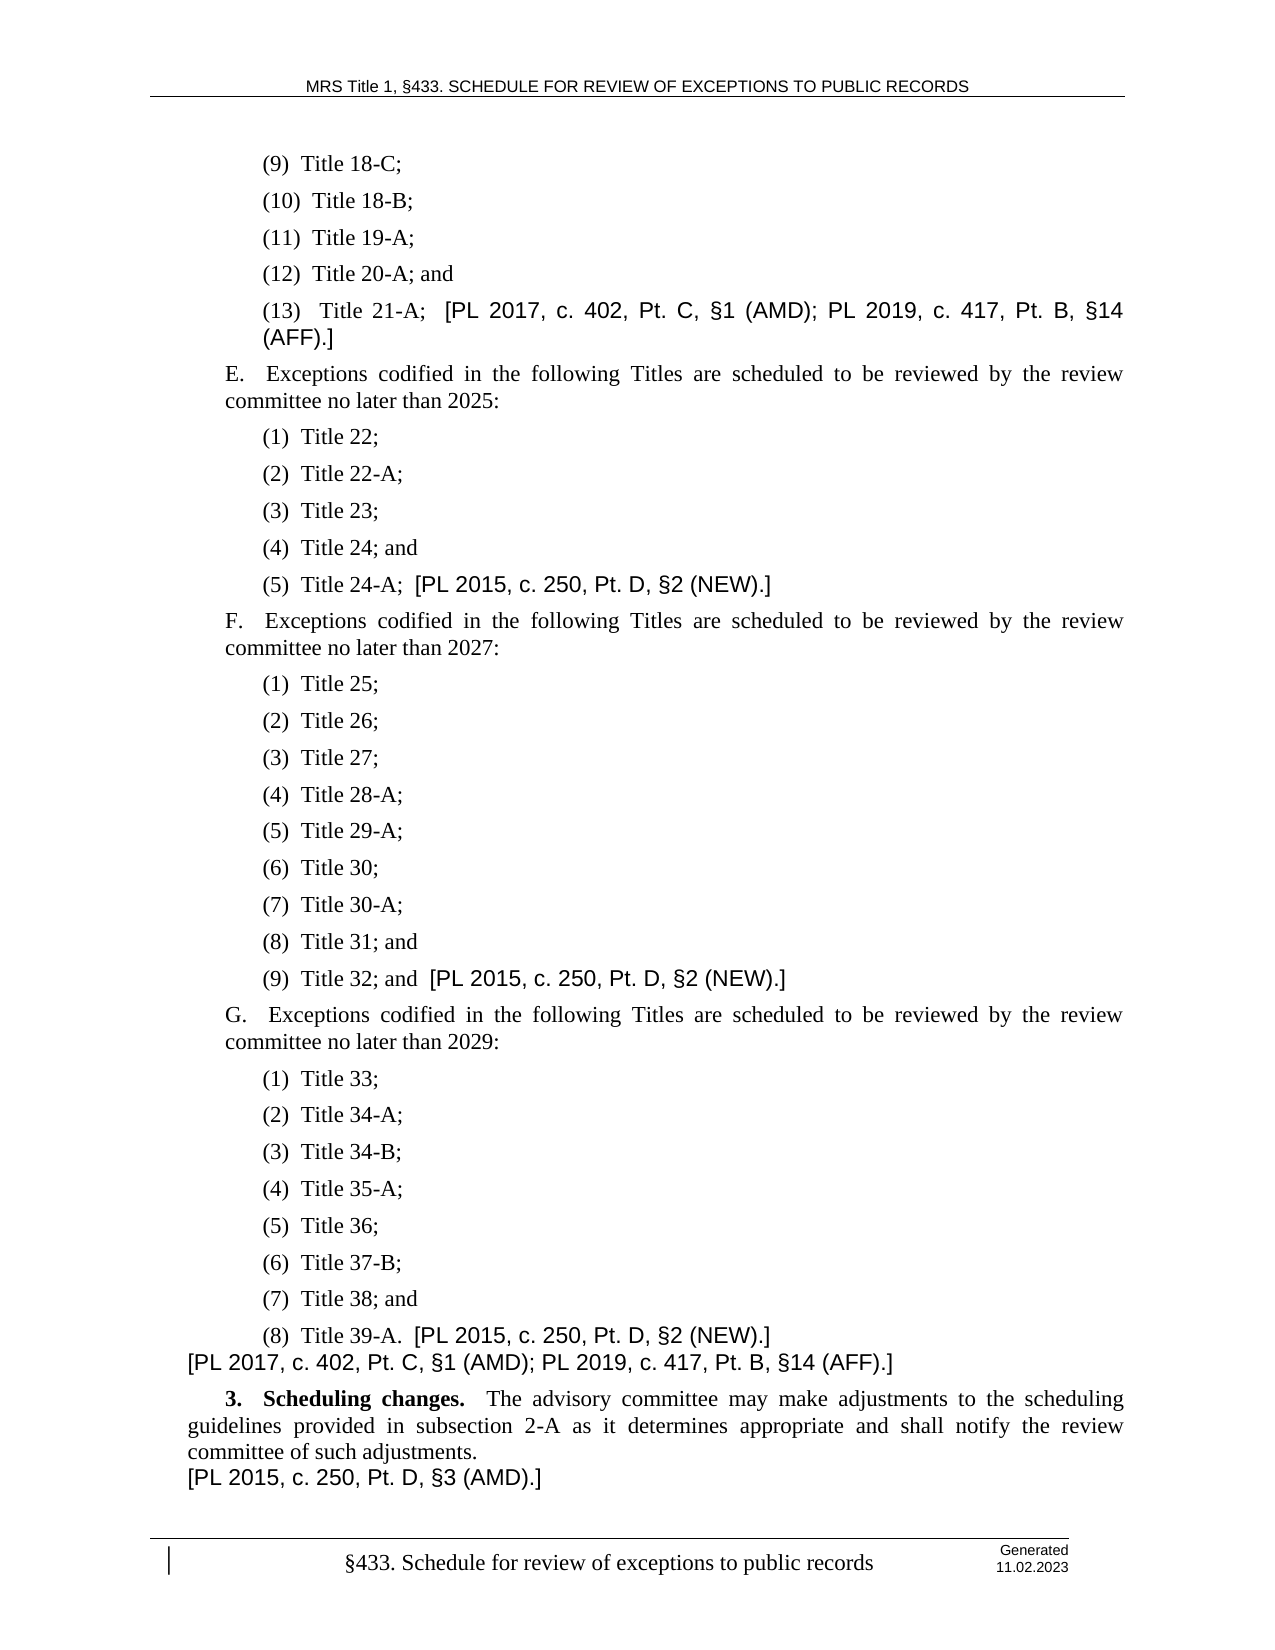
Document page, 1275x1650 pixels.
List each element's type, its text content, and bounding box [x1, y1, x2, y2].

text (5) Title 36; [262, 1212, 1125, 1238]
text (9) Title 18‑C; [262, 150, 1125, 176]
text (6) Title 30; [262, 854, 1125, 881]
text (8) Title 31; and [262, 928, 1125, 954]
text G. Exceptions codified in the following Titles are scheduled to be reviewed by the review committee no later than 2029: [225, 1002, 1125, 1054]
text (7) Title 30‑A; [262, 891, 1125, 917]
text (2) Title 34‑A; [262, 1101, 1125, 1128]
text (5) Title 29‑A; [262, 818, 1125, 844]
text (3) Title 34‑B; [262, 1138, 1125, 1164]
text (3) Title 23; [262, 497, 1125, 523]
text (1) Title 33; [262, 1065, 1125, 1091]
text (4) Title 28‑A; [262, 781, 1125, 807]
text (8) Title 39‑A. [PL 2015, c. 250, Pt. D, §2 (NEW).] [262, 1322, 1125, 1348]
text (4) Title 35‑A; [262, 1175, 1125, 1201]
text (9) Title 32; and [PL 2015, c. 250, Pt. D, §2 (NEW).] [262, 965, 1125, 991]
text F. Exceptions codified in the following Titles are scheduled to be reviewed by the review committee no later than 2027: [225, 607, 1125, 660]
text (1) Title 22; [262, 423, 1125, 450]
text [PL 2015, c. 250, Pt. D, §3 (AMD).] [187, 1464, 1125, 1491]
text (2) Title 22‑A; [262, 460, 1125, 487]
text E. Exceptions codified in the following Titles are scheduled to be reviewed by the review committee no later than 2025: [225, 360, 1125, 413]
text (3) Title 27; [262, 744, 1125, 770]
text (12) Title 20‑A; and [262, 260, 1125, 287]
text [PL 2017, c. 402, Pt. C, §1 (AMD); PL 2019, c. 417, Pt. B, §14 (AFF).] [187, 1348, 1125, 1375]
text (6) Title 37‑B; [262, 1248, 1125, 1275]
text 3. Scheduling changes. The advisory committee may make adjustments to the scheduling guidelines provided in subsection 2‑A as it determines appropriate and shall notify the review committee of such adjustments. [187, 1385, 1125, 1464]
text (5) Title 24‑A; [PL 2015, c. 250, Pt. D, §2 (NEW).] [262, 571, 1125, 597]
text (13) Title 21‑A; [PL 2017, c. 402, Pt. C, §1 (AMD); PL 2019, c. 417, Pt. B, §14 (AFF).] [262, 297, 1125, 350]
text (11) Title 19‑A; [262, 223, 1125, 250]
text (7) Title 38; and [262, 1285, 1125, 1312]
text (10) Title 18‑B; [262, 187, 1125, 213]
text (2) Title 26; [262, 707, 1125, 734]
text (4) Title 24; and [262, 534, 1125, 560]
text (1) Title 25; [262, 671, 1125, 697]
